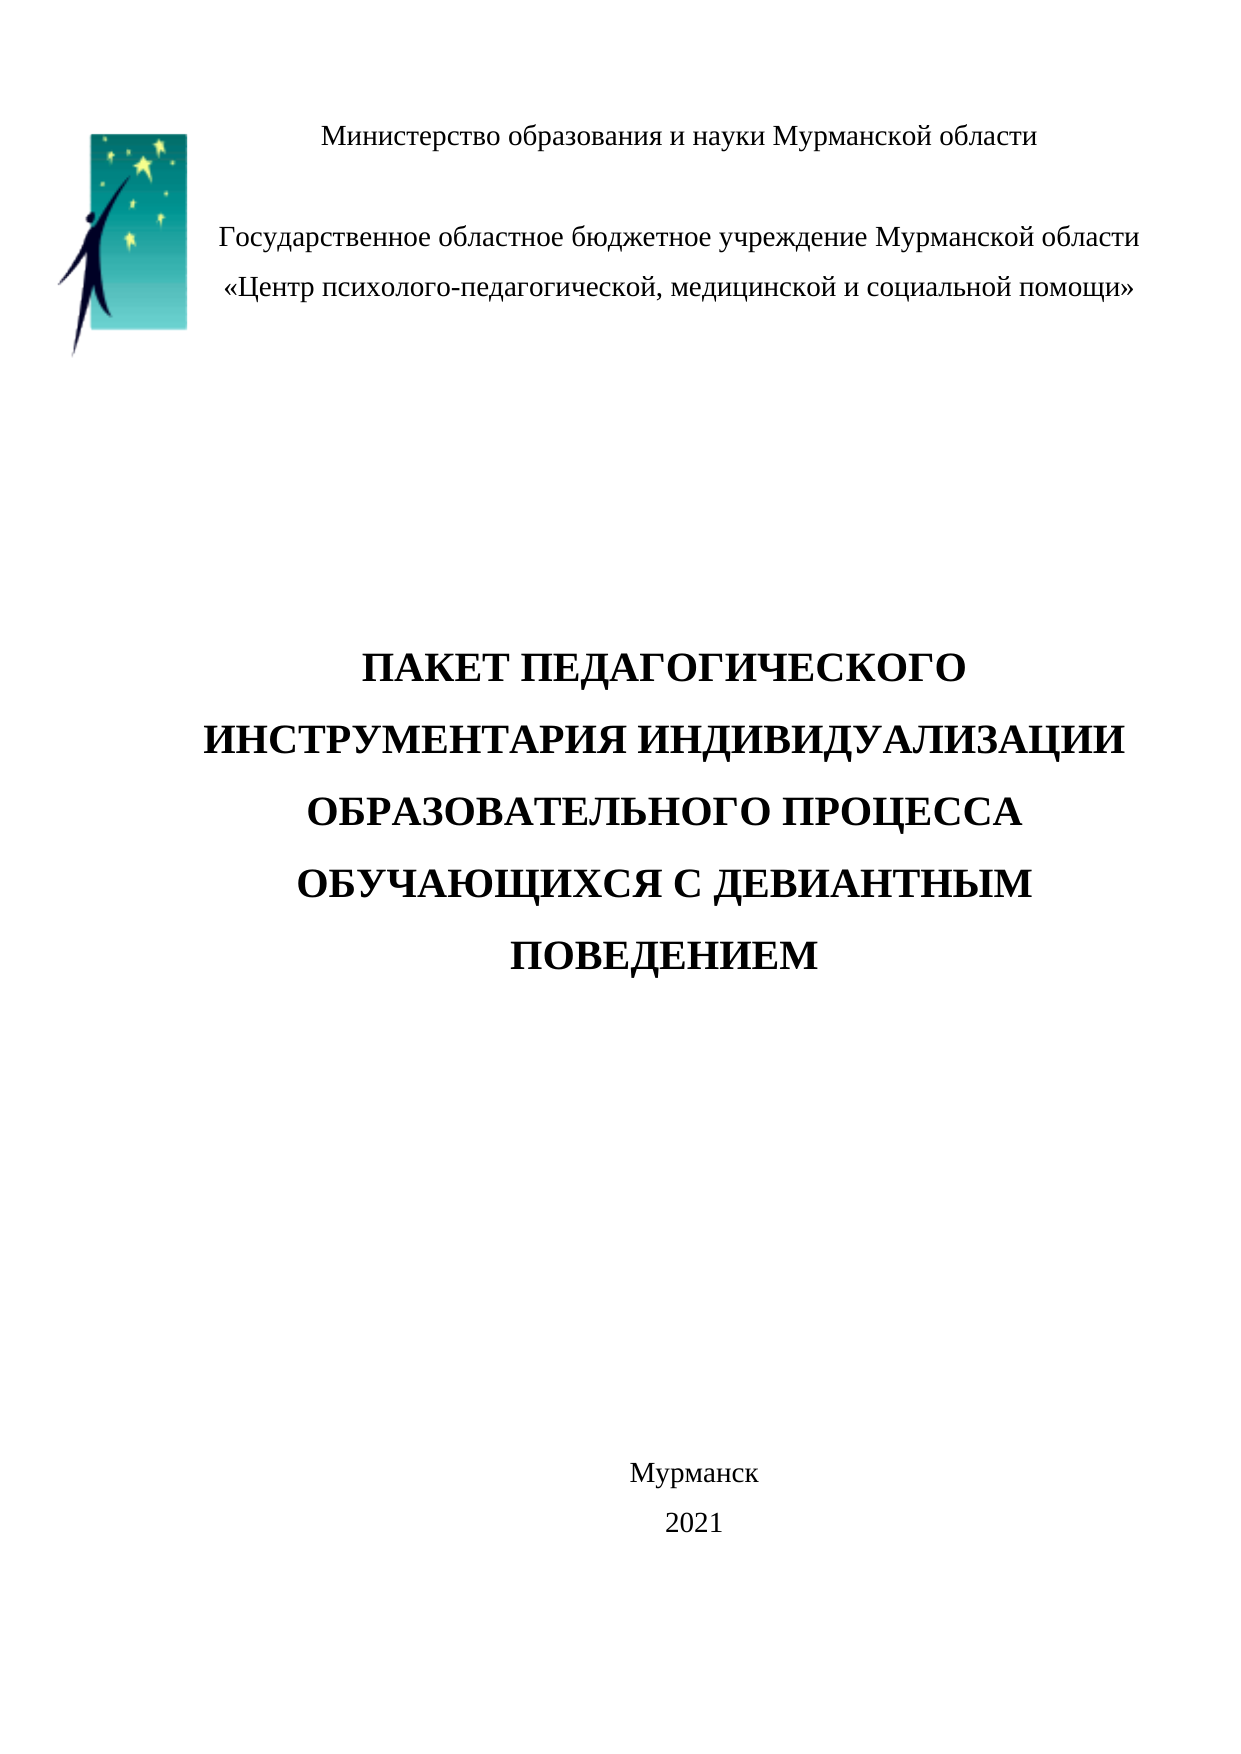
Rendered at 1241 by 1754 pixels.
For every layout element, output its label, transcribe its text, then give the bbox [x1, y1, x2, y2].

text «Центр психолого-педагогической, медицинской и социальной помощи» [188, 269, 1152, 303]
text Мурманск [177, 1455, 1152, 1488]
text ПАКЕТ ПЕДАГОГИЧЕСКОГО ИНСТРУМЕНТАРИЯ ИНДИВИДУАЛИЗАЦИИ ОБРАЗОВАТЕЛЬНОГО ПРОЦЕССА ОБУЧАЮЩИХСЯ С ДЕВИАНТНЫМ ПОВЕДЕНИЕМ [177, 643, 1152, 978]
text Государственное областное бюджетное учреждение Мурманской области [188, 219, 1152, 252]
text Министерство образования и науки Мурманской области [177, 118, 1152, 152]
text 2021 [177, 1505, 1152, 1539]
picture [56, 133, 188, 359]
